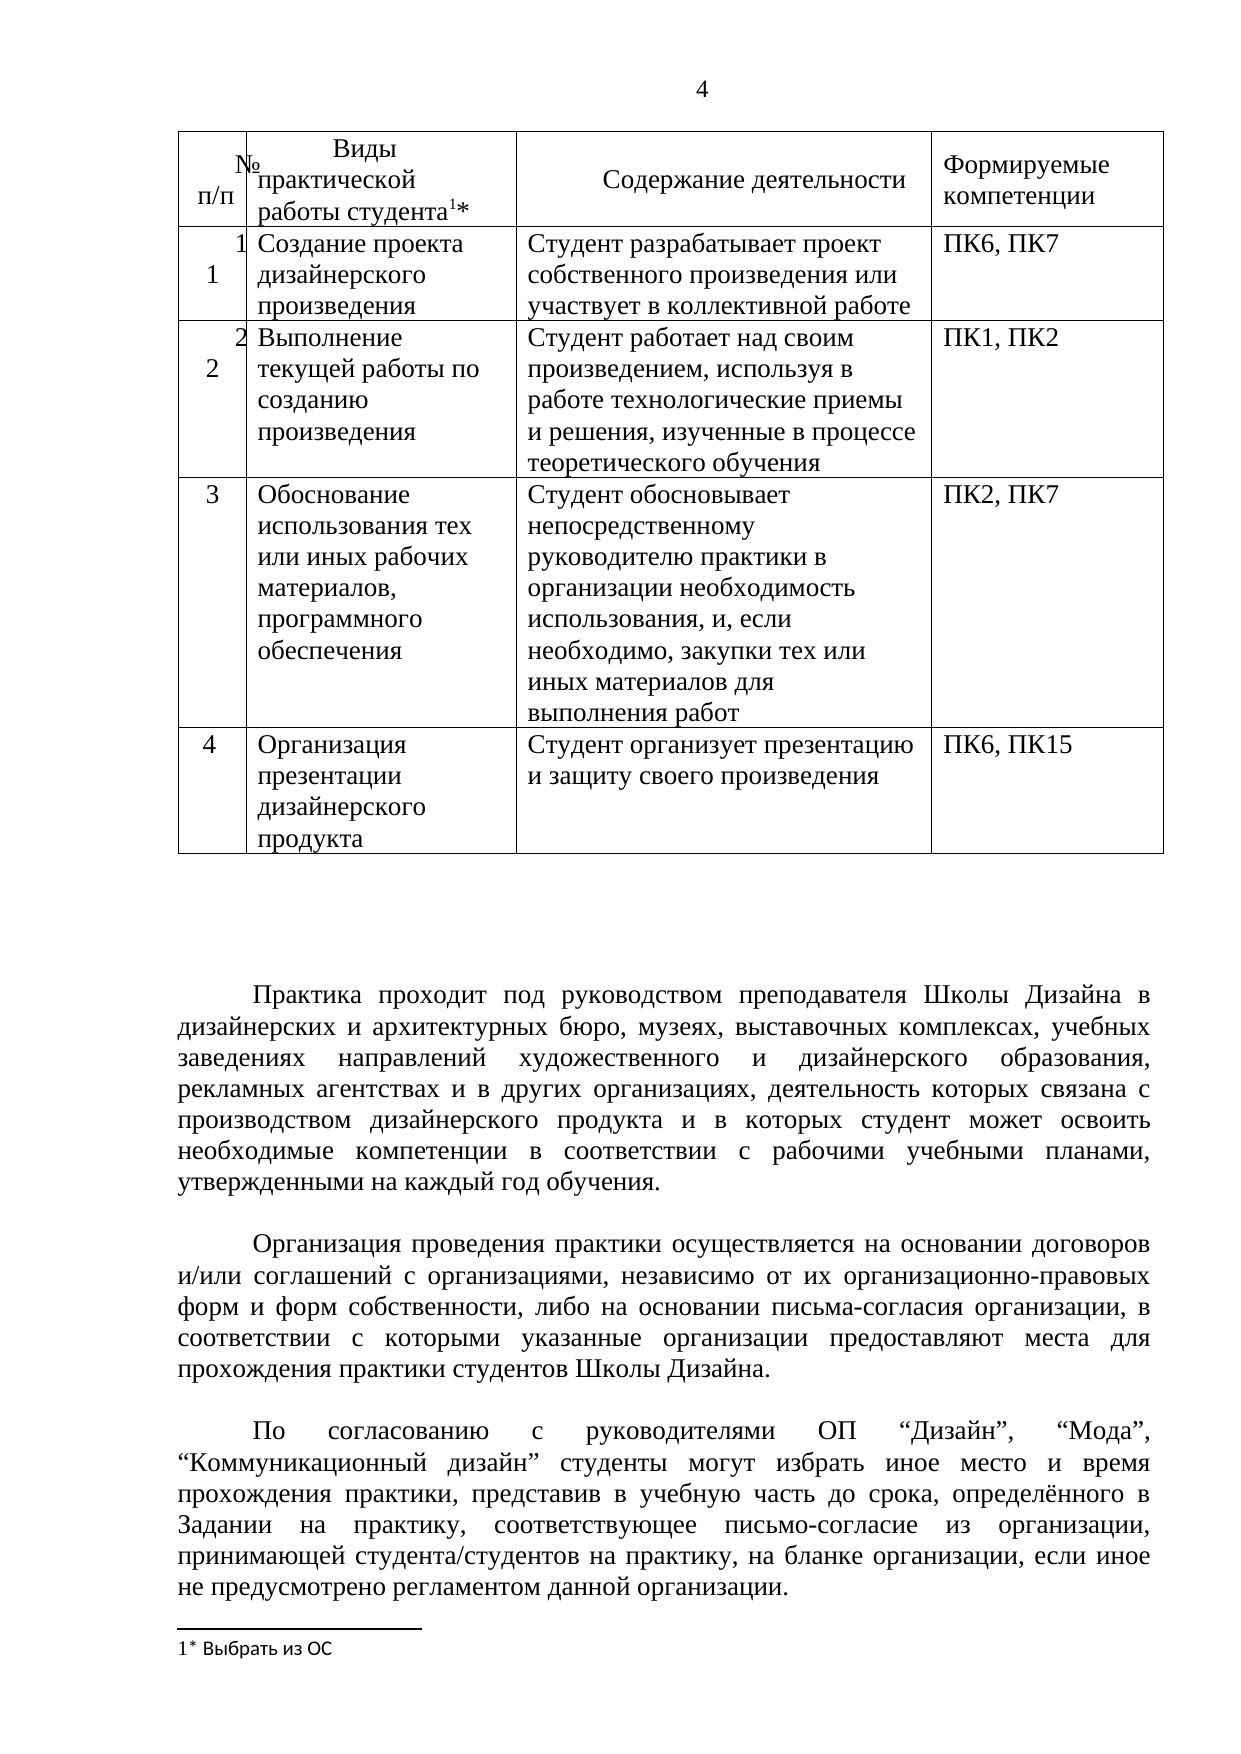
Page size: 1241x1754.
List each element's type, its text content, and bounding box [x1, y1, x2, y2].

table_cell ПК6, ПК7 [932, 227, 1163, 320]
table_cell 4 [179, 728, 246, 853]
text Организация проведения практики осуществляется на основании договоров и/или соглашений с организациями, независимо от их организационно-правовых форм и форм собственности, либо на основании письма-согласия организации, в соответствии с которыми указанные организации предоставляют места для прохождения практики студентов Школы Дизайна. [177, 1228, 1152, 1383]
table_cell ПК1, ПК2 [932, 321, 1163, 477]
table_cell 22 [179, 321, 246, 477]
text По согласованию с руководителями ОП “Дизайн”, “Мода”, “Коммуникационный дизайн” студенты могут избрать иное место и время прохождения практики, представив в учебную часть до срока, определённого в Задании на практику, соответствующее письмо-согласие из организации, принимающей студента/студентов на практику, на бланке организации, если иное не предусмотрено регламентом данной организации. [177, 1414, 1152, 1601]
table_cell Студент разрабатывает проект собственного произведения или участвует в коллективной работе [517, 227, 931, 320]
table_cell Выполнение текущей работы по созданию произведения [247, 321, 516, 477]
table_cell 11 [179, 227, 246, 320]
table_cell ПК6, ПК15 [932, 728, 1163, 853]
table_header Формируемые компетенции [932, 132, 1163, 226]
table_header Содержание деятельности [517, 132, 931, 226]
text Практика проходит под руководством преподавателя Школы Дизайна в дизайнерских и архитектурных бюро, музеях, выставочных комплексах, учебных заведениях направлений художественного и дизайнерского образования, рекламных агентствах и в других организациях, деятельность которых связана с производством дизайнерского продукта и в которых студент может освоить необходимые компетенции в соответствии с рабочими учебными планами, утвержденными на каждый год обучения. [177, 978, 1152, 1196]
table_cell Студент организует презентацию и защиту своего произведения [517, 728, 931, 853]
table_cell Организация презентации дизайнерского продукта [247, 728, 516, 853]
table_header № п/п [179, 132, 246, 226]
table_cell 3 [179, 478, 246, 727]
table_header Виды практической работы студента* [247, 132, 516, 226]
table_cell ПК2, ПК7 [932, 478, 1163, 727]
table_cell Создание проекта дизайнерского произведения [247, 227, 516, 320]
table_cell Студент обосновывает непосредственному руководителю практики в организации необходимость использования, и, если необходимо, закупки тех или иных материалов для выполнения работ [517, 478, 931, 727]
table_cell Студент работает над своим произведением, используя в работе технологические приемы и решения, изученные в процессе теоретического обучения [517, 321, 931, 477]
table_cell Обоснование использования тех или иных рабочих материалов, программного обеспечения [247, 478, 516, 727]
